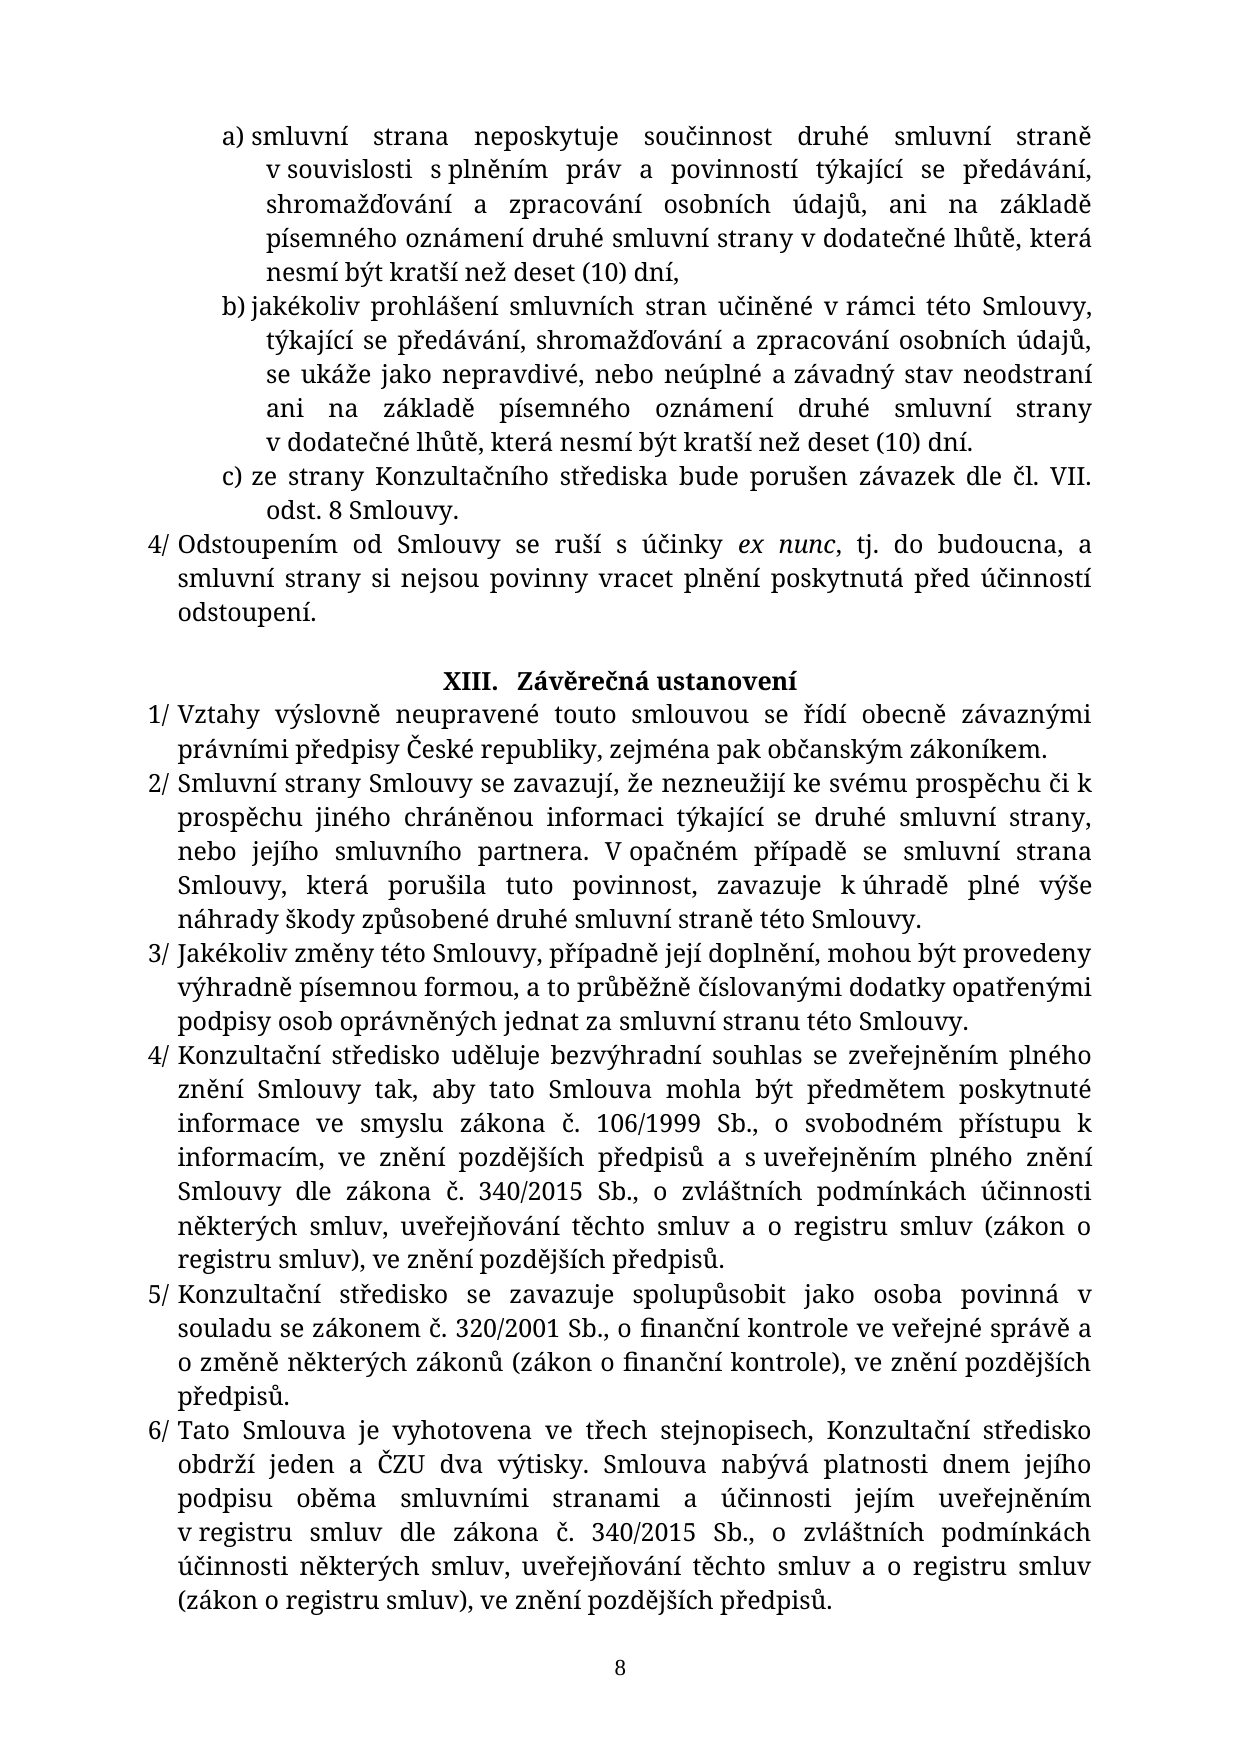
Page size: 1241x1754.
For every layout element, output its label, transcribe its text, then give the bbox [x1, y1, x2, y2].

list Konzultační středisko uděluje bezvýhradní souhlas se zveřejněním plného znění Smlouvy tak, aby tato Smlouva mohla být předmětem poskytnuté informace ve smyslu zákona č. 106/1999 Sb., o svobodném přístupu k informacím, ve znění pozdějších předpisů a s uveřejněním plného znění Smlouvy dle zákona č. 340/2015 Sb., o zvláštních podmínkách účinnosti některých smluv, uveřejňování těchto smluv a o registru smluv (zákon o registru smluv), ve znění pozdějších předpisů. [148, 1038, 1092, 1276]
list Závěrečná ustanovení [148, 663, 1092, 697]
list Konzultační středisko se zavazuje spolupůsobit jako osoba povinná v souladu se zákonem č. 320/2001 Sb., o finanční kontrole ve veřejné správě a o změně některých zákonů (zákon o finanční kontrole), ve znění pozdějších předpisů. [148, 1276, 1092, 1412]
list ze strany Konzultačního střediska bude porušen závazek dle čl. VII. odst. 8 Smlouvy. [222, 459, 1092, 527]
list Tato Smlouva je vyhotovena ve třech stejnopisech, Konzultační středisko obdrží jeden a ČZU dva výtisky. Smlouva nabývá platnosti dnem jejího podpisu oběma smluvními stranami a účinnosti jejím uveřejněním v registru smluv dle zákona č. 340/2015 Sb., o zvláštních podmínkách účinnosti některých smluv, uveřejňování těchto smluv a o registru smluv (zákon o registru smluv), ve znění pozdějších předpisů. [148, 1412, 1092, 1617]
list smluvní strana neposkytuje součinnost druhé smluvní straně v souvislosti s plněním práv a povinností týkající se předávání, shromažďování a zpracování osobních údajů, ani na základě písemného oznámení druhé smluvní strany v dodatečné lhůtě, která nesmí být kratší než deset (10) dní, [222, 118, 1092, 288]
list Smluvní strany Smlouvy se zavazují, že nezneužijí ke svému prospěchu či k prospěchu jiného chráněnou informaci týkající se druhé smluvní strany, nebo jejího smluvního partnera. V opačném případě se smluvní strana Smlouvy, která porušila tuto povinnost, zavazuje k úhradě plné výše náhrady škody způsobené druhé smluvní straně této Smlouvy. [148, 765, 1092, 936]
list Jakékoliv změny této Smlouvy, případně její doplnění, mohou být provedeny výhradně písemnou formou, a to průběžně číslovanými dodatky opatřenými podpisy osob oprávněných jednat za smluvní stranu této Smlouvy. [148, 936, 1092, 1038]
list Vztahy výslovně neupravené touto smlouvou se řídí obecně závaznými právními předpisy České republiky, zejména pak občanským zákoníkem. [148, 697, 1092, 765]
list Odstoupením od Smlouvy se ruší s účinky ex nunc, tj. do budoucna, a smluvní strany si nejsou povinny vracet plnění poskytnutá před účinností odstoupení. [148, 527, 1092, 629]
list jakékoliv prohlášení smluvních stran učiněné v rámci této Smlouvy, týkající se předávání, shromažďování a zpracování osobních údajů, se ukáže jako nepravdivé, nebo neúplné a závadný stav neodstraní ani na základě písemného oznámení druhé smluvní strany v dodatečné lhůtě, která nesmí být kratší než deset (10) dní. [222, 288, 1092, 459]
